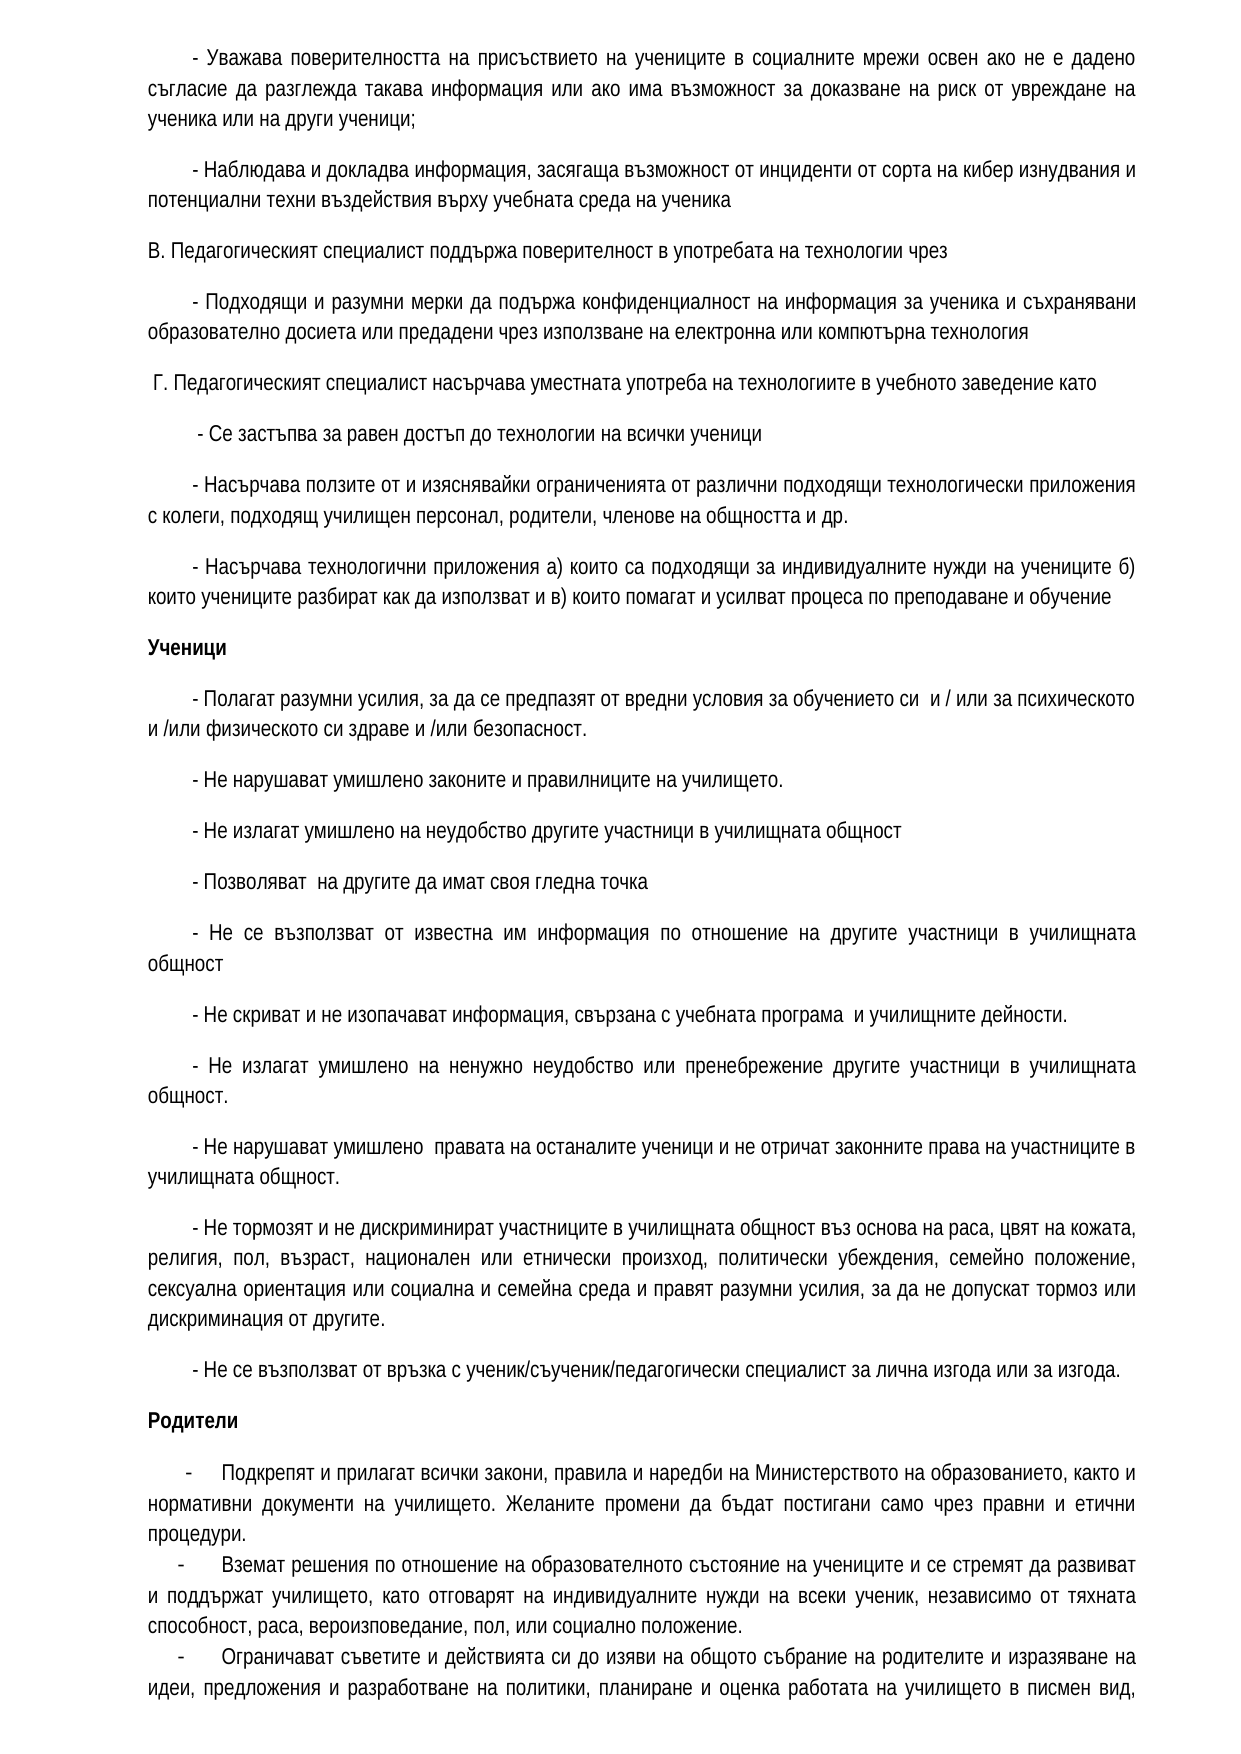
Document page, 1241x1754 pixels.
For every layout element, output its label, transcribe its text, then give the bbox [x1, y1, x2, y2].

text - Позволяват на другите да имат своя гледна точка [148, 868, 1137, 895]
text Родители [148, 1407, 1137, 1433]
text - Се застъпва за равен достъп до технологии на всички ученици [148, 420, 1137, 447]
list Подкрепят и прилагат всички закони, правила и наредби на Министерството на образованието, както и нормативни документи на училището. Желаните промени да бъдат постигани само чрез правни и етични процедури. [148, 1458, 1137, 1546]
text - Полагат разумни усилия, за да се предпазят от вредни условия за обучението си и / или за психическото и /или физическото си здраве и /или безопасност. [148, 685, 1137, 742]
text - Наблюдава и докладва информация, засягаща възможност от инциденти от сорта на кибер изнудвания и потенциални техни въздействия върху учебната среда на ученика [148, 156, 1137, 212]
text - Насърчава ползите от и изяснявайки ограниченията от различни подходящи технологически приложения с колеги, подходящ училищен персонал, родители, членове на общността и др. [148, 471, 1137, 528]
text - Насърчава технологични приложения а) които са подходящи за индивидуалните нужди на учениците б) които учениците разбират как да използват и в) които помагат и усилват процеса по преподаване и обучение [148, 553, 1137, 609]
text Г. Педагогическият специалист насърчава уместната употреба на технологиите в учебното заведение като [148, 369, 1137, 396]
text - Подходящи и разумни мерки да подържа конфиденциалност на информация за ученика и съхранявани образователно досиета или предадени чрез използване на електронна или компютърна технология [148, 288, 1137, 345]
text - Не излагат умишлено на ненужно неудобство или пренебрежение другите участници в училищната общност. [148, 1052, 1137, 1108]
text - Не се възползват от връзка с ученик/съученик/педагогически специалист за лична изгода или за изгода. [148, 1356, 1137, 1382]
text - Уважава поверителността на присъствието на учениците в социалните мрежи освен ако не е дадено съгласие да разглежда такава информация или ако има възможност за доказване на риск от увреждане на ученика или на други ученици; [148, 44, 1137, 131]
text - Не скриват и не изопачават информация, свързана с учебната програма и училищните дейности. [148, 1001, 1137, 1027]
text - Не се възползват от известна им информация по отношение на другите участници в училищната общност [148, 919, 1137, 976]
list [148, 1642, 1137, 1701]
text - Не излагат умишлено на неудобство другите участници в училищната общност [148, 817, 1137, 844]
text - Не нарушават умишлено законите и правилниците на училището. [148, 766, 1137, 793]
text Ученици [148, 634, 1137, 660]
list Вземат решения по отношение на образователното състояние на учениците и се стремят да развиват и поддържат училището, като отговарят на индивидуалните нужди на всеки ученик, независимо от тяхната способност, раса, вероизповедание, пол, или социално положение. [148, 1550, 1137, 1639]
text - Не тормозят и не дискриминират участниците в училищната общност въз основа на раса, цвят на кожата, религия, пол, възраст, национален или етнически произход, политически убеждения, семейно положение, сексуална ориентация или социална и семейна среда и правят разумни усилия, за да не допускат тормоз или дискриминация от другите. [148, 1214, 1137, 1331]
text - Не нарушават умишлено правата на останалите ученици и не отричат законните права на участниците в училищната общност. [148, 1133, 1137, 1189]
text В. Педагогическият специалист поддържа поверителност в употребата на технологии чрез [148, 237, 1137, 263]
